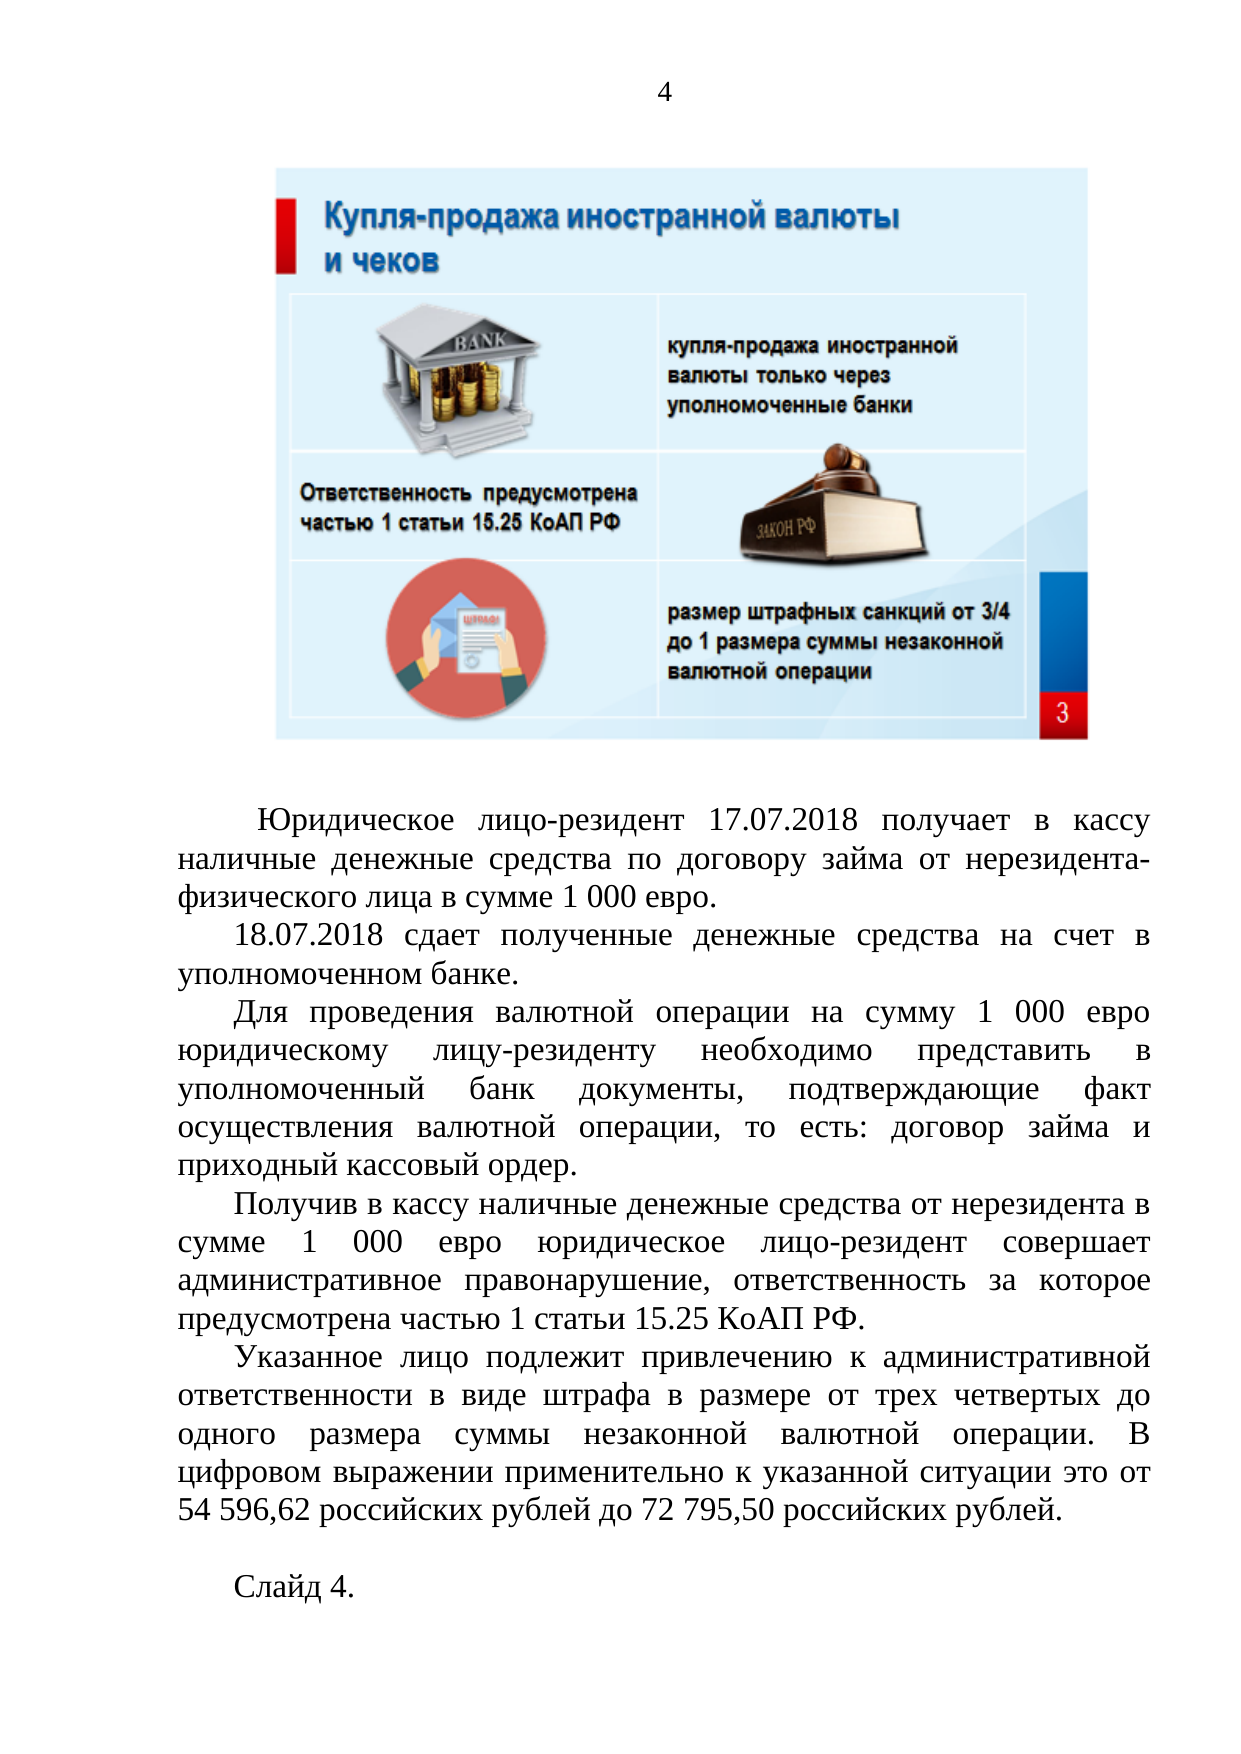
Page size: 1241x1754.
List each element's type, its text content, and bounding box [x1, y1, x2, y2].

text Слайд 4. [177, 1566, 1152, 1604]
text 18.07.2018 сдает полученные денежные средства на счет в уполномоченном банке. [177, 914, 1152, 991]
text Юридическое лицо-резидент 17.07.2018 получает в кассу наличные денежные средства по договору займа от нерезидента-физического лица в сумме 1 000 евро. [177, 799, 1152, 914]
text Для проведения валютной операции на сумму 1 000 евро юридическому лицу-резиденту необходимо представить в уполномоченный банк документы, подтверждающие факт осуществления валютной операции, то есть: договор займа и приходный кассовый ордер. [177, 991, 1152, 1183]
text Получив в кассу наличные денежные средства от нерезидента в сумме 1 000 евро юридическое лицо-резидент совершает административное правонарушение, ответственность за которое предусмотрена частью 1 статьи 15.25 КоАП РФ. [177, 1183, 1152, 1336]
text Указанное лицо подлежит привлечению к административной ответственности в виде штрафа в размере от трех четвертых до одного размера суммы незаконной валютной операции. В цифровом выражении применительно к указанной ситуации это от 54 596,62 российских рублей до 72 795,50 российских рублей. [177, 1336, 1152, 1528]
picture [236, 140, 1113, 762]
